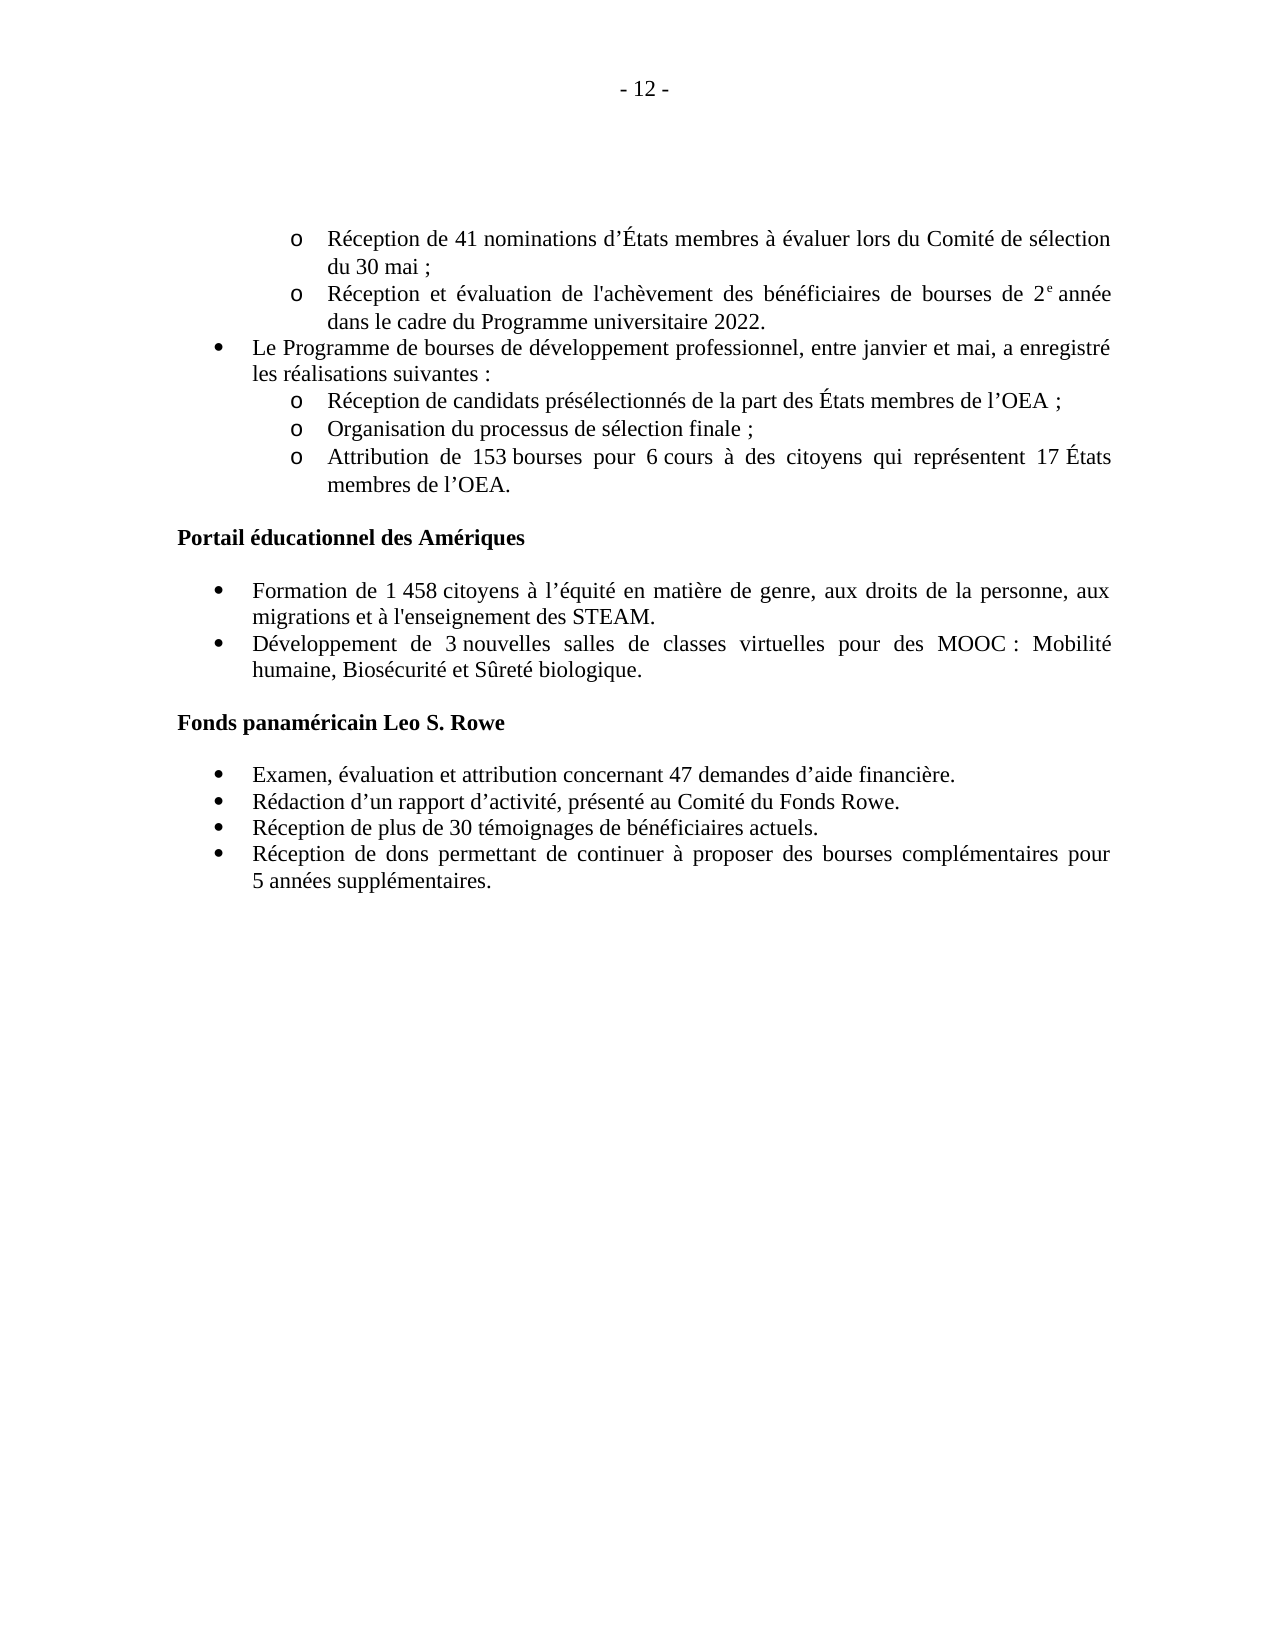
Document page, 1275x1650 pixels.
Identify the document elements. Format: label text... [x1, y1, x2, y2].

list Réception de candidats présélectionnés de la part des États membres de l’OEA ; [289, 387, 1111, 415]
list Réception de 41 nominations d’États membres à évaluer lors du Comité de sélection du 30 mai ; [289, 225, 1111, 279]
list Développement de 3 nouvelles salles de classes virtuelles pour des MOOC : Mobilité humaine, Biosécurité et Sûreté biologique. [214, 630, 1111, 682]
text Portail éducationnel des Amériques [177, 524, 1111, 551]
list Attribution de 153 bourses pour 6 cours à des citoyens qui représentent 17 États membres de l’OEA. [289, 443, 1111, 498]
list Formation de 1 458 citoyens à l’équité en matière de genre, aux droits de la personne, aux migrations et à l'enseignement des STEAM. [214, 577, 1111, 630]
list Le Programme de bourses de développement professionnel, entre janvier et mai, a enregistré les réalisations suivantes : [214, 334, 1111, 387]
list Réception de plus de 30 témoignages de bénéficiaires actuels. [214, 814, 1111, 841]
text Fonds panaméricain Leo S. Rowe [177, 709, 1111, 735]
list Rédaction d’un rapport d’activité, présenté au Comité du Fonds Rowe. [214, 788, 1111, 814]
list Examen, évaluation et attribution concernant 47 demandes d’aide financière. [214, 761, 1111, 788]
list Organisation du processus de sélection finale ; [289, 415, 1111, 443]
list Réception et évaluation de l'achèvement des bénéficiaires de bourses de 2e année dans le cadre du Programme universitaire 2022. [289, 279, 1111, 334]
list Réception de dons permettant de continuer à proposer des bourses complémentaires pour 5 années supplémentaires. [214, 841, 1111, 893]
